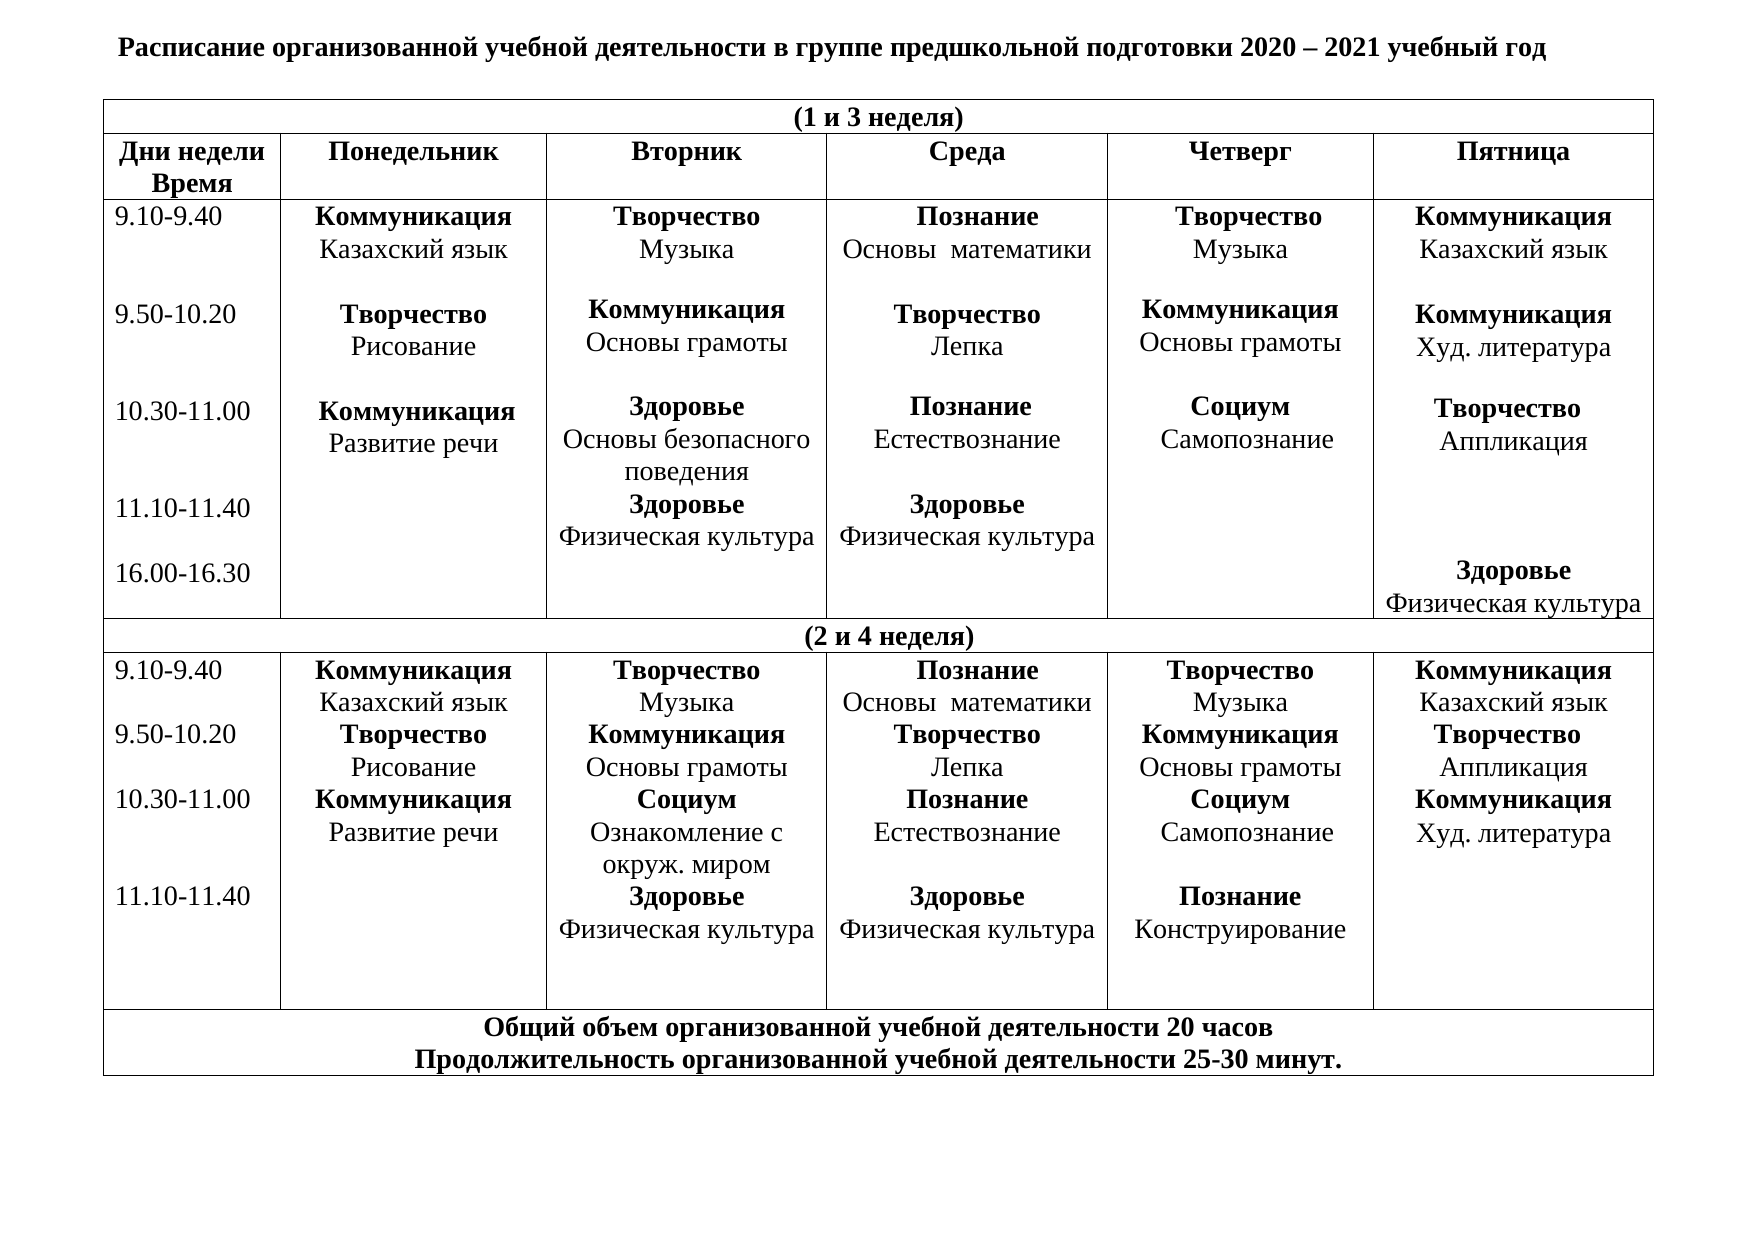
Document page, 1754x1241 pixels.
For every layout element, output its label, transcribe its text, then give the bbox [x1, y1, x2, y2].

table_cell Творчество Музыка Коммуникация Основы грамоты Социум Ознакомление с окруж. миром Здоровье Физическая культура [547, 653, 826, 1009]
table_cell Познание Основы математики Творчество Лепка Познание Естествознание Здоровье Физическая культура [827, 653, 1107, 1009]
table_cell Понедельник [281, 134, 546, 198]
table_cell Коммуникация Казахский язык Коммуникация Худ. литература Творчество Аппликация Здоровье Физическая культура [1374, 200, 1653, 618]
text Расписание организованной учебной деятельности в группе предшкольной подготовки 2020 – 2021 учебный год [74, 29, 1683, 62]
table_cell (2 и 4 неделя) [104, 619, 1653, 652]
table_cell Четверг [1108, 134, 1373, 198]
table_cell Общий объем организованной учебной деятельности 20 часов Продолжительность организованной учебной деятельности 25-30 минут. [104, 1010, 1653, 1075]
table_cell Познание Основы математики Творчество Лепка Познание Естествознание Здоровье Физическая культура [827, 200, 1107, 618]
table_cell 9.10-9.40 9.50-10.20 10.30-11.00 11.10-11.40 16.00-16.30 [104, 200, 280, 618]
table_cell Вторник [547, 134, 826, 198]
table_cell Творчество Музыка Коммуникация Основы грамоты Социум Самопознание Познание Конструирование [1108, 653, 1373, 1009]
table_cell Коммуникация Казахский язык Творчество Аппликация Коммуникация Худ. литература [1374, 653, 1653, 1009]
table_cell Среда [827, 134, 1107, 198]
table_cell Коммуникация Казахский язык Творчество Рисование Коммуникация Развитие речи [281, 200, 546, 618]
table_cell Дни недели Время [104, 134, 280, 198]
table_cell Творчество Музыка Коммуникация Основы грамоты Социум Самопознание [1108, 200, 1373, 618]
table_cell 9.10-9.40 9.50-10.20 10.30-11.00 11.10-11.40 [104, 653, 280, 1009]
table_cell Творчество Музыка Коммуникация Основы грамоты Здоровье Основы безопасного поведения Здоровье Физическая культура [547, 200, 826, 618]
table_cell Коммуникация Казахский язык Творчество Рисование Коммуникация Развитие речи [281, 653, 546, 1009]
table_header (1 и 3 неделя) [104, 100, 1653, 133]
table_cell Пятница [1374, 134, 1653, 198]
